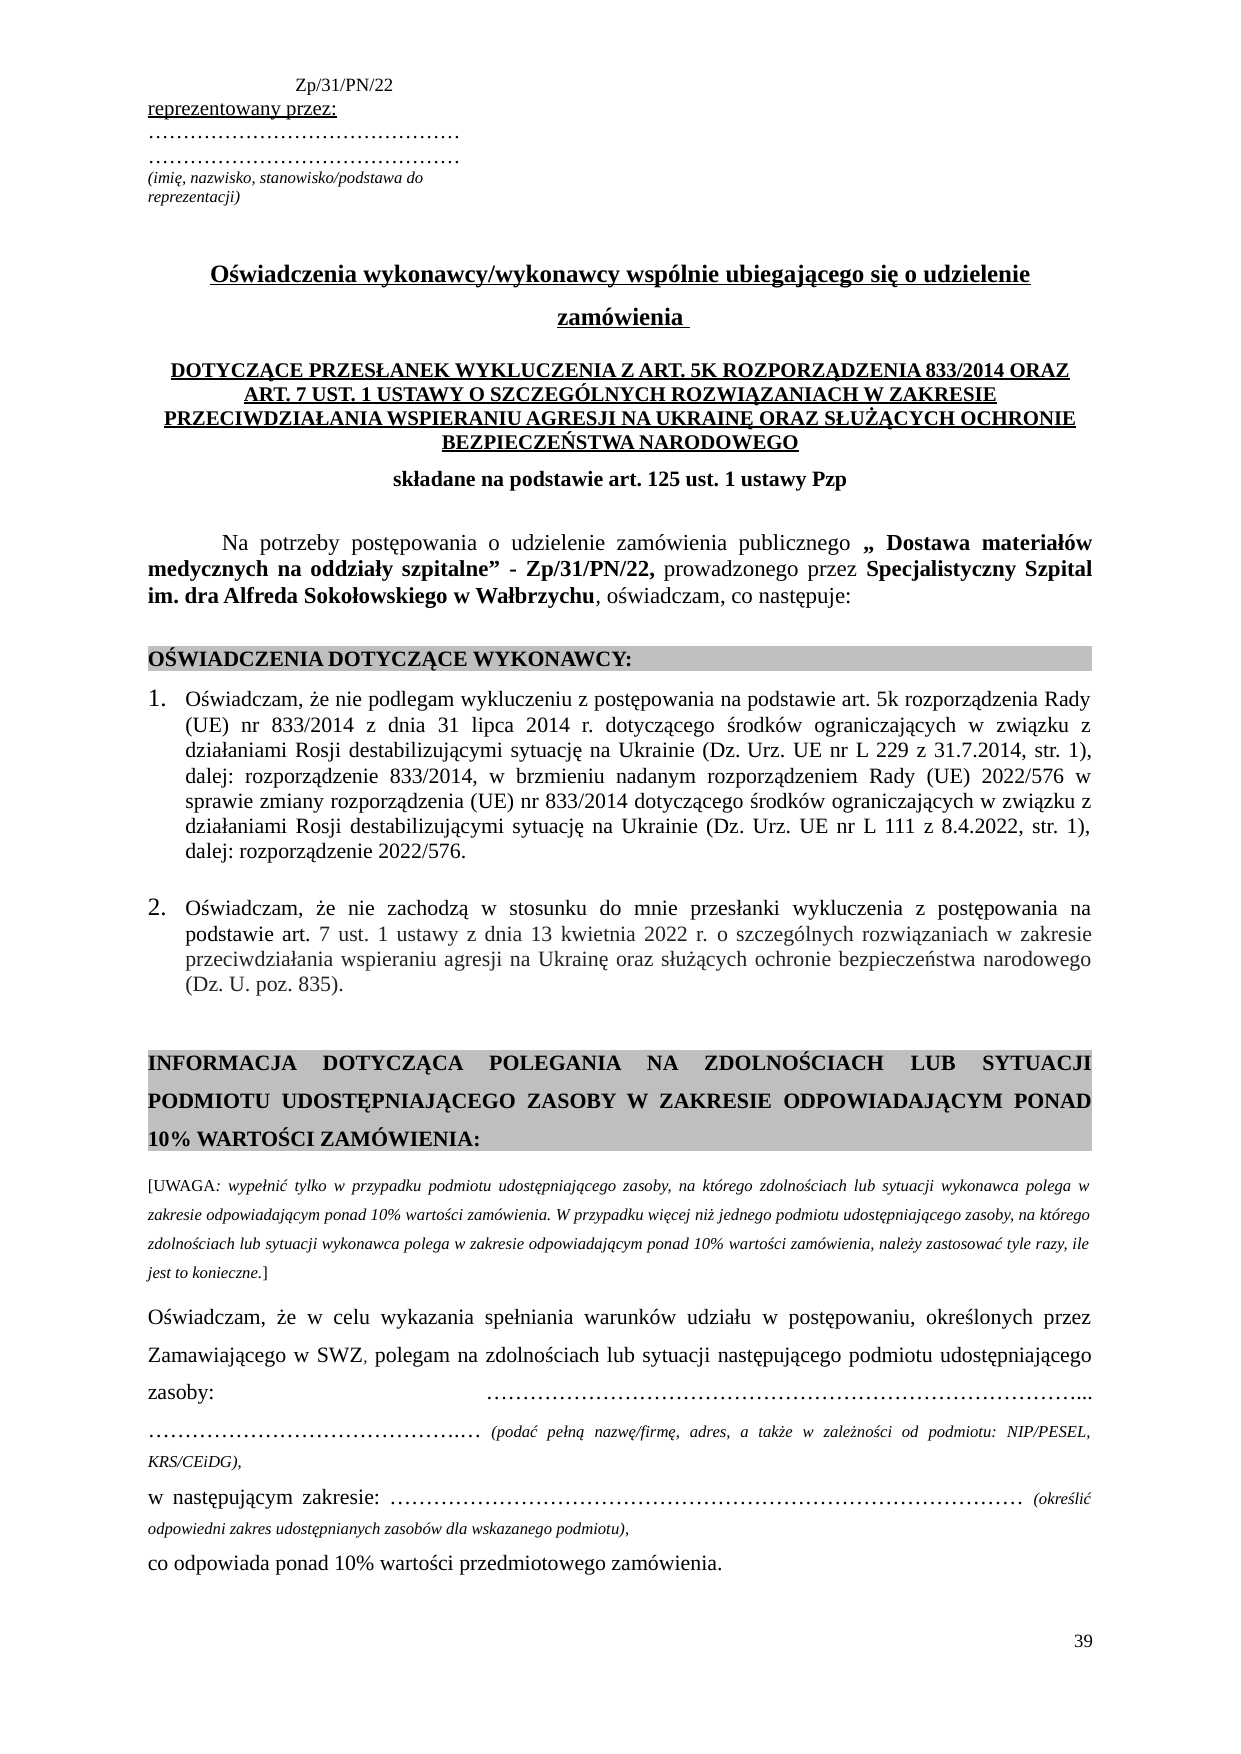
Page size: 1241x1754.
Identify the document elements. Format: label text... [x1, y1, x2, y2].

text ……………………………………………………………………………… [148, 119, 472, 168]
text [UWAGA: wypełnić tylko w przypadku podmiotu udostępniającego zasoby, na którego zdolnościach lub sytuacji wykonawca polega w zakresie odpowiadającym ponad 10% wartości zamówienia. W przypadku więcej niż jednego podmiotu udostępniającego zasoby, na którego zdolnościach lub sytuacji wykonawca polega w zakresie odpowiadającym ponad 10% wartości zamówienia, należy zastosować tyle razy, ile jest to konieczne.] [148, 1176, 1092, 1282]
text reprezentowany przez: [148, 95, 1092, 119]
text Na potrzeby postępowania o udzielenie zamówienia publicznego „ Dostawa materiałów medycznych na oddziały szpitalne” - Zp/31/PN/22, prowadzonego przez Specjalistyczny Szpital im. dra Alfreda Sokołowskiego w Wałbrzychu, oświadczam, co następuje: [148, 529, 1092, 608]
text Oświadczam, że w celu wykazania spełniania warunków udziału w postępowaniu, określonych przez Zamawiającego w SWZ, polegam na zdolnościach lub sytuacji następującego podmiotu udostępniającego zasoby: ………………………………………………………………………...…………………………………….… (podać pełną nazwę/firmę, adres, a także w zależności od podmiotu: NIP/PESEL, KRS/CEiDG), w następującym zakresie: …………………………………………………………………………… (określić odpowiedni zakres udostępnianych zasobów dla wskazanego podmiotu), co odpowiada ponad 10% wartości przedmiotowego zamówienia. [148, 1304, 1092, 1576]
text OŚWIADCZENIA DOTYCZĄCE WYKONAWCY: [148, 646, 1092, 671]
text Oświadczenia wykonawcy/wykonawcy wspólnie ubiegającego się o udzielenie zamówienia [148, 259, 1092, 331]
list Oświadczam, że nie podlegam wykluczeniu z postępowania na podstawie art. 5k rozporządzenia Rady (UE) nr 833/2014 z dnia 31 lipca 2014 r. dotyczącego środków ograniczających w związku z działaniami Rosji destabilizującymi sytuację na Ukrainie (Dz. Urz. UE nr L 229 z 31.7.2014, str. 1), dalej: rozporządzenie 833/2014, w brzmieniu nadanym rozporządzeniem Rady (UE) 2022/576 w sprawie zmiany rozporządzenia (UE) nr 833/2014 dotyczącego środków ograniczających w związku z działaniami Rosji destabilizującymi sytuację na Ukrainie (Dz. Urz. UE nr L 111 z 8.4.2022, str. 1), dalej: rozporządzenie 2022/576. [148, 683, 1092, 863]
text DOTYCZĄCE PRZESŁANEK WYKLUCZENIA Z ART. 5K ROZPORZĄDZENIA 833/2014 ORAZ ART. 7 UST. 1 USTAWY o szczegÓlnych rozwiĄzaniach w zakresie przeciwdziaŁania wspieraniu agresji na UkrainĘ oraz sŁuŻĄCych ochronie bezpieczeŃstwa narodowego [148, 357, 1092, 454]
text (imię, nazwisko, stanowisko/podstawa do reprezentacji) [148, 168, 472, 206]
text składane na podstawie art. 125 ust. 1 ustawy Pzp [148, 466, 1092, 491]
list Oświadczam, że nie zachodzą w stosunku do mnie przesłanki wykluczenia z postępowania na podstawie art. 7 ust. 1 ustawy z dnia 13 kwietnia 2022 r. o szczególnych rozwiązaniach w zakresie przeciwdziałania wspieraniu agresji na Ukrainę oraz służących ochronie bezpieczeństwa narodowego (Dz. U. poz. 835). [148, 892, 1092, 997]
text INFORMACJA DOTYCZĄCA POLEGANIA NA ZDOLNOŚCIACH LUB SYTUACJI PODMIOTU UDOSTĘPNIAJĄCEGO ZASOBY W ZAKRESIE ODPOWIADAJĄCYM PONAD 10% WARTOŚCI ZAMÓWIENIA: [148, 1050, 1092, 1151]
